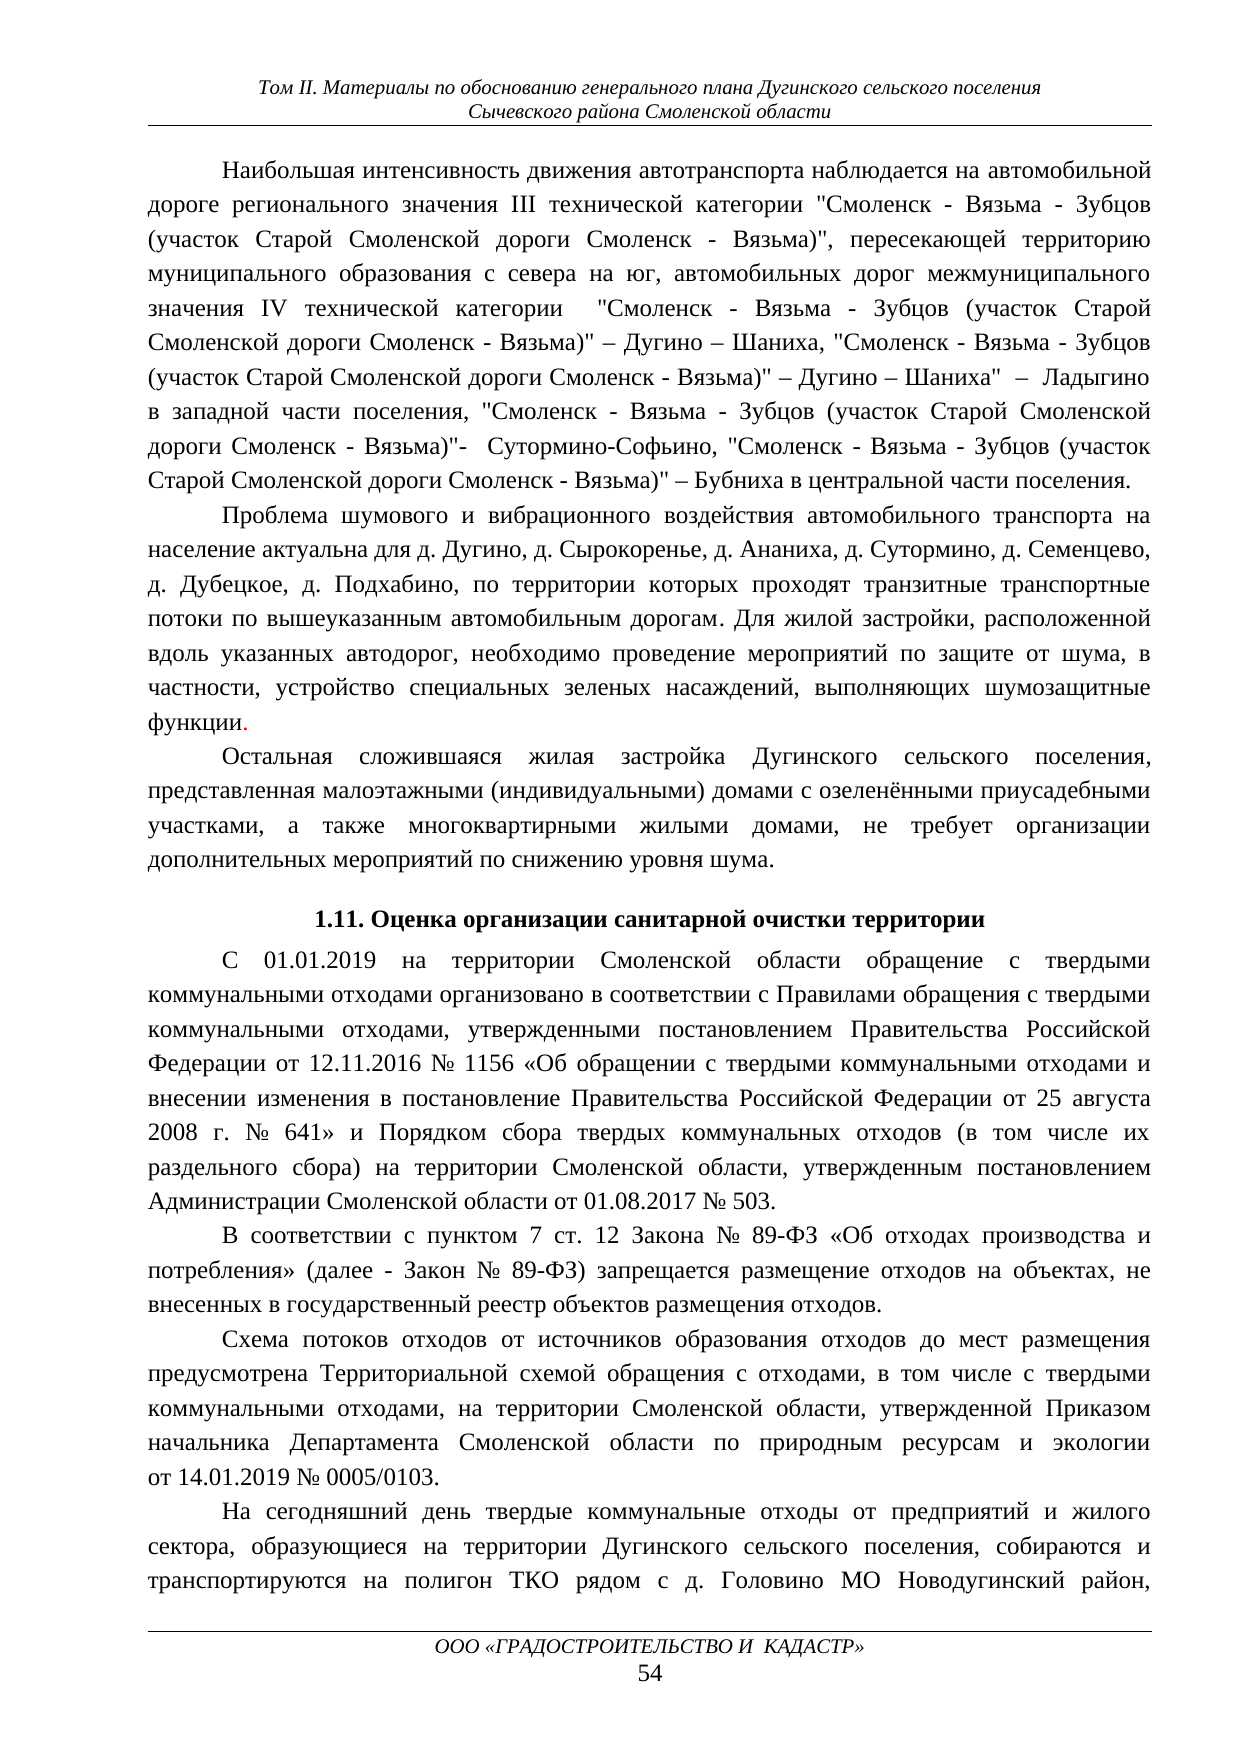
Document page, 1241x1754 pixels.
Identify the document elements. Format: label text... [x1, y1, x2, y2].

subtitle 1.11. Оценка организации санитарной очистки территории [148, 904, 1152, 933]
text Наибольшая интенсивность движения автотранспорта наблюдается на автомобильной дороге регионального значения III технической категории "Смоленск - Вязьма - Зубцов (участок Старой Смоленской дороги Смоленск - Вязьма)", пересекающей территорию муниципального образования с севера на юг, автомобильных дорог межмуниципального значения IV технической категории "Смоленск - Вязьма - Зубцов (участок Старой Смоленской дороги Смоленск - Вязьма)" – Дугино – Шаниха, "Смоленск - Вязьма - Зубцов (участок Старой Смоленской дороги Смоленск - Вязьма)" – Дугино – Шаниха" – Ладыгино в западной части поселения, "Смоленск - Вязьма - Зубцов (участок Старой Смоленской дороги Смоленск - Вязьма)"- Сутормино-Софьино, "Смоленск - Вязьма - Зубцов (участок Старой Смоленской дороги Смоленск - Вязьма)" – Бубниха в центральной части поселения. [148, 155, 1152, 494]
text В соответствии с пунктом 7 ст. 12 Закона № 89-ФЗ «Об отходах производства и потребления» (далее - Закон № 89-ФЗ) запрещается размещение отходов на объектах, не внесенных в государственный реестр объектов размещения отходов. [148, 1221, 1152, 1318]
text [148, 1496, 1152, 1594]
text Остальная сложившаяся жилая застройка Дугинского сельского поселения, представленная малоэтажными (индивидуальными) домами с озеленёнными приусадебными участками, а также многоквартирными жилыми домами, не требует организации дополнительных мероприятий по снижению уровня шума. [148, 741, 1152, 873]
text Проблема шумового и вибрационного воздействия автомобильного транспорта на население актуальна для д. Дугино, д. Сырокоренье, д. Ананиха, д. Сутормино, д. Семенцево, д. Дубецкое, д. Подхабино, по территории которых проходят транзитные транспортные потоки по вышеуказанным автомобильным дорогам. Для жилой застройки, расположенной вдоль указанных автодорог, необходимо проведение мероприятий по защите от шума, в частности, устройство специальных зеленых насаждений, выполняющих шумозащитные функции. [148, 500, 1152, 735]
text Схема потоков отходов от источников образования отходов до мест размещения предусмотрена Территориальной схемой обращения с отходами, в том числе с твердыми коммунальными отходами, на территории Смоленской области, утвержденной Приказом начальника Департамента Смоленской области по природным ресурсам и экологии от 14.01.2019 № 0005/0103. [148, 1324, 1152, 1491]
text С 01.01.2019 на территории Смоленской области обращение с твердыми коммунальными отходами организовано в соответствии с Правилами обращения с твердыми коммунальными отходами, утвержденными постановлением Правительства Российской Федерации от 12.11.2016 № 1156 «Об обращении с твердыми коммунальными отходами и внесении изменения в постановление Правительства Российской Федерации от 25 августа 2008 г. № 641» и Порядком сбора твердых коммунальных отходов (в том числе их раздельного сбора) на территории Смоленской области, утвержденным постановлением Администрации Смоленской области от 01.08.2017 № 503. [148, 945, 1152, 1215]
